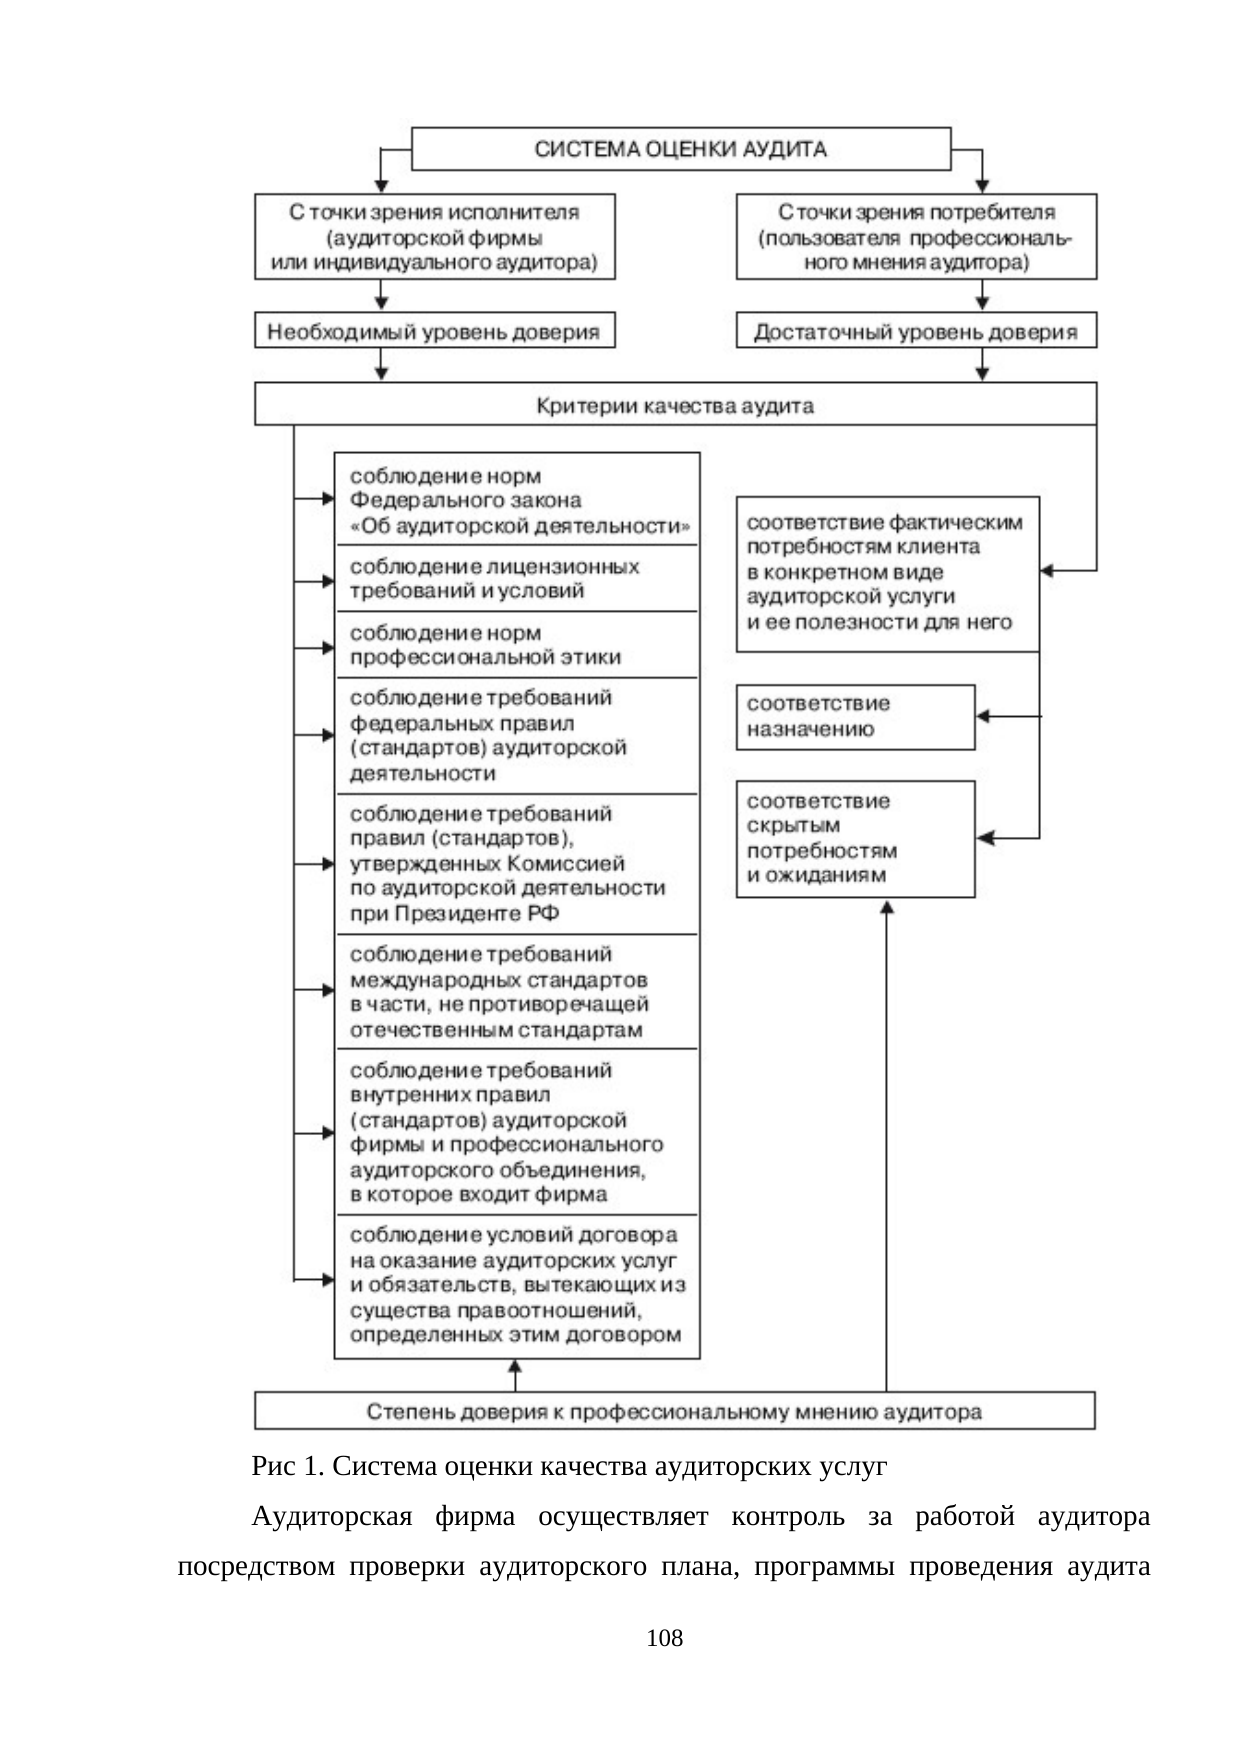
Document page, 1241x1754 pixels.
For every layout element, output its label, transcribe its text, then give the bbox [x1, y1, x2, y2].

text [177, 1498, 1152, 1582]
text Рис 1. Система оценки качества аудиторских услуг [177, 1448, 1152, 1481]
picture [251, 118, 1100, 1434]
